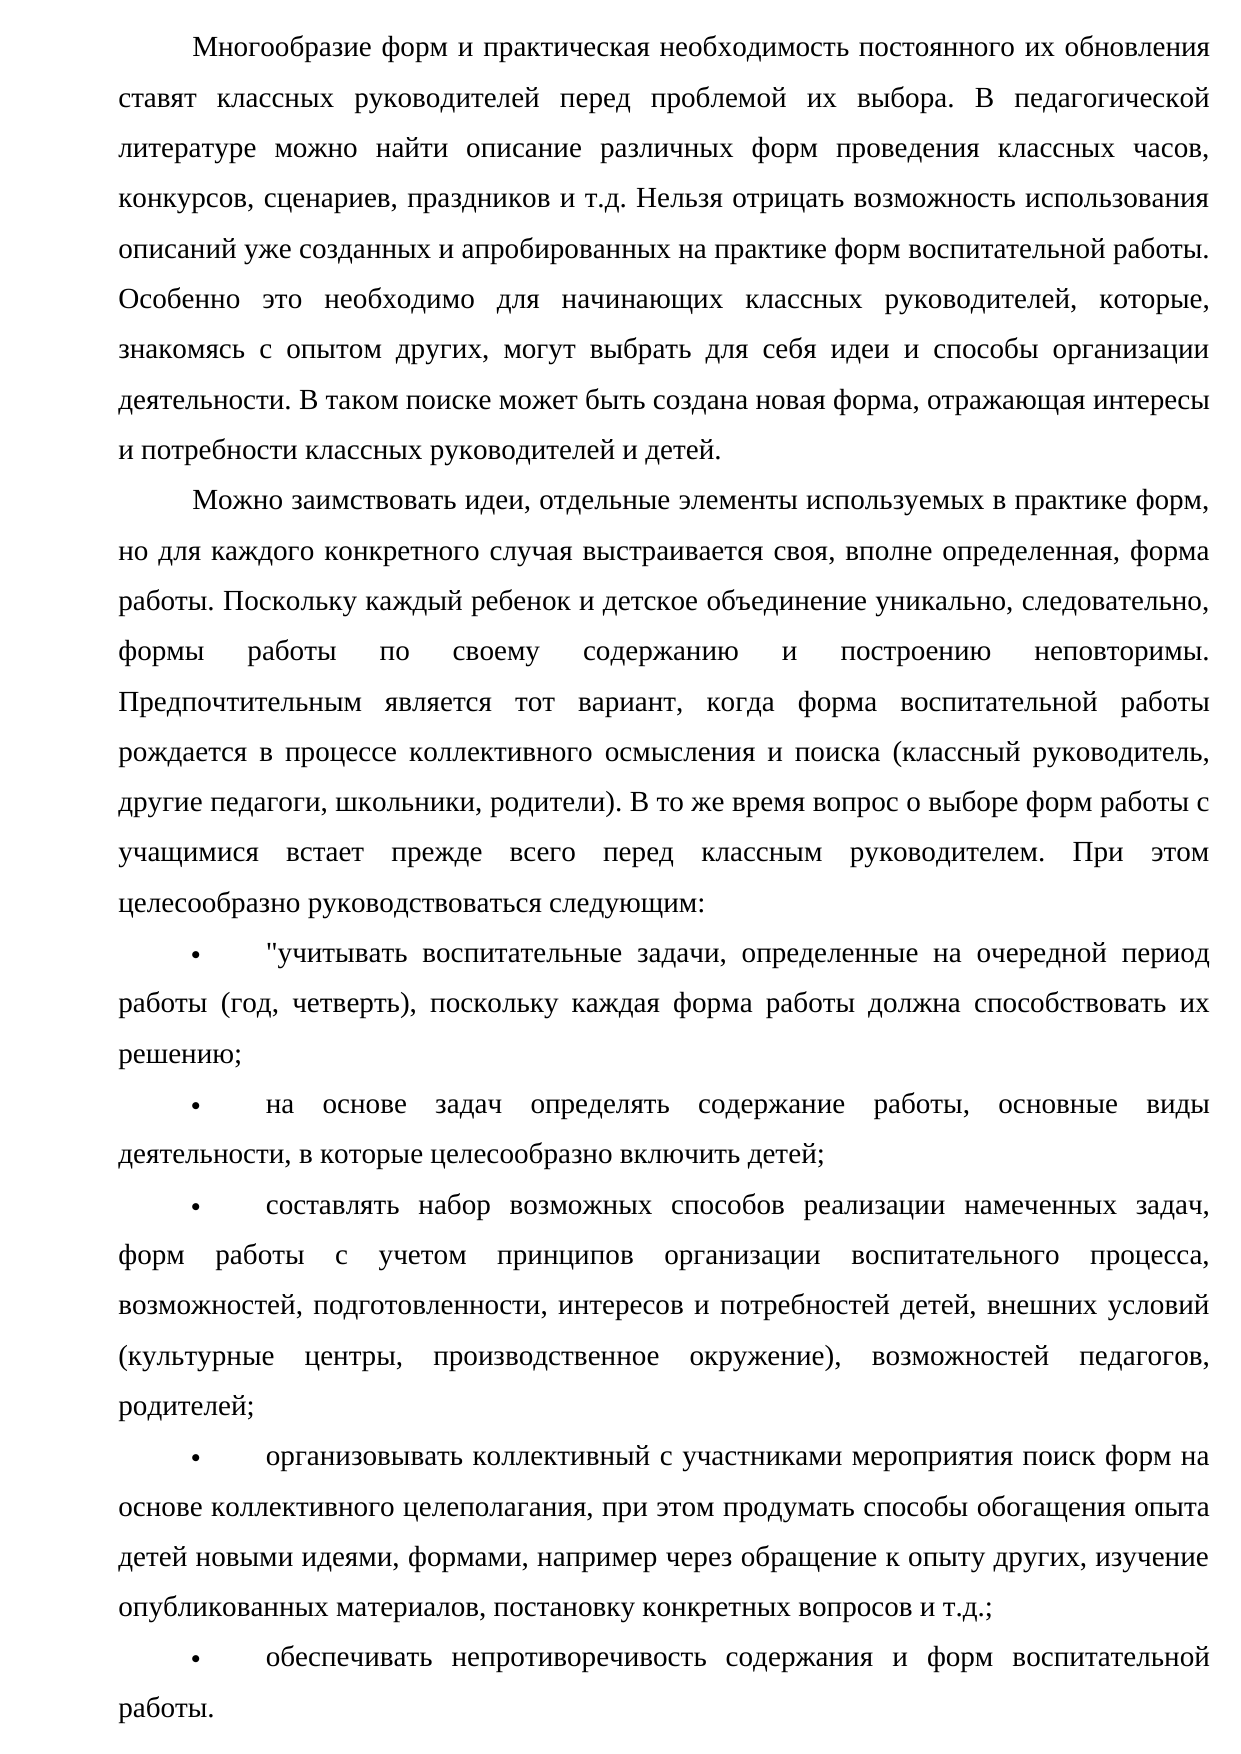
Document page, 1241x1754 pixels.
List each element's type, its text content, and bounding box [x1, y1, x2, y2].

list составлять набор возможных способов реализации намеченных задач, форм работы с учетом принципов организации воспитательного процесса, возможностей, подготовленности, интересов и потребностей детей, внешних условий (культурные центры, производственное окружение), возможностей педагогов, родителей; [118, 1187, 1211, 1422]
list "учитывать воспитательные задачи, определенные на очередной период работы (год, четверть), поскольку каждая форма работы должна способствовать их решению; [118, 935, 1211, 1069]
list обеспечивать непротиворечивость содержания и форм воспитательной работы. [118, 1639, 1211, 1723]
text Можно заимствовать идеи, отдельные элементы используемых в практике форм, но для каждого конкретного случая выстраивается своя, вполне определенная, форма работы. Поскольку каждый ребенок и детское объединение уникально, следовательно, формы работы по своему содержанию и построению неповторимы. Предпочтительным является тот вариант, когда форма воспитательной работы рождается в процессе коллективного осмысления и поиска (классный руководитель, другие педагоги, школьники, родители). В то же время вопрос о выборе форм работы с учащимися встает прежде всего перед классным руководителем. При этом целесообразно руководствоваться следующим: [118, 482, 1211, 918]
list организовывать коллективный с участниками мероприятия поиск форм на основе коллективного целеполагания, при этом продумать способы обогащения опыта детей новыми идеями, формами, например через обращение к опыту других, изучение опубликованных материалов, постановку конкретных вопросов и т.д.; [118, 1438, 1211, 1623]
list на основе задач определять содержание работы, основные виды деятельности, в которые целесообразно включить детей; [118, 1086, 1211, 1170]
text Многообразие форм и практическая необходимость постоянного их обновления ставят классных руководителей перед проблемой их выбора. В педагогической литературе можно найти описание различных форм проведения классных часов, конкурсов, сценариев, праздников и т.д. Нельзя отрицать возможность использования описаний уже созданных и апробированных на практике форм воспитательной работы. Особенно это необходимо для начинающих классных руководителей, которые, знакомясь с опытом других, могут выбрать для себя идеи и способы организации деятельности. В таком поиске может быть создана новая форма, отражающая интересы и потребности классных руководителей и детей. [118, 29, 1211, 466]
